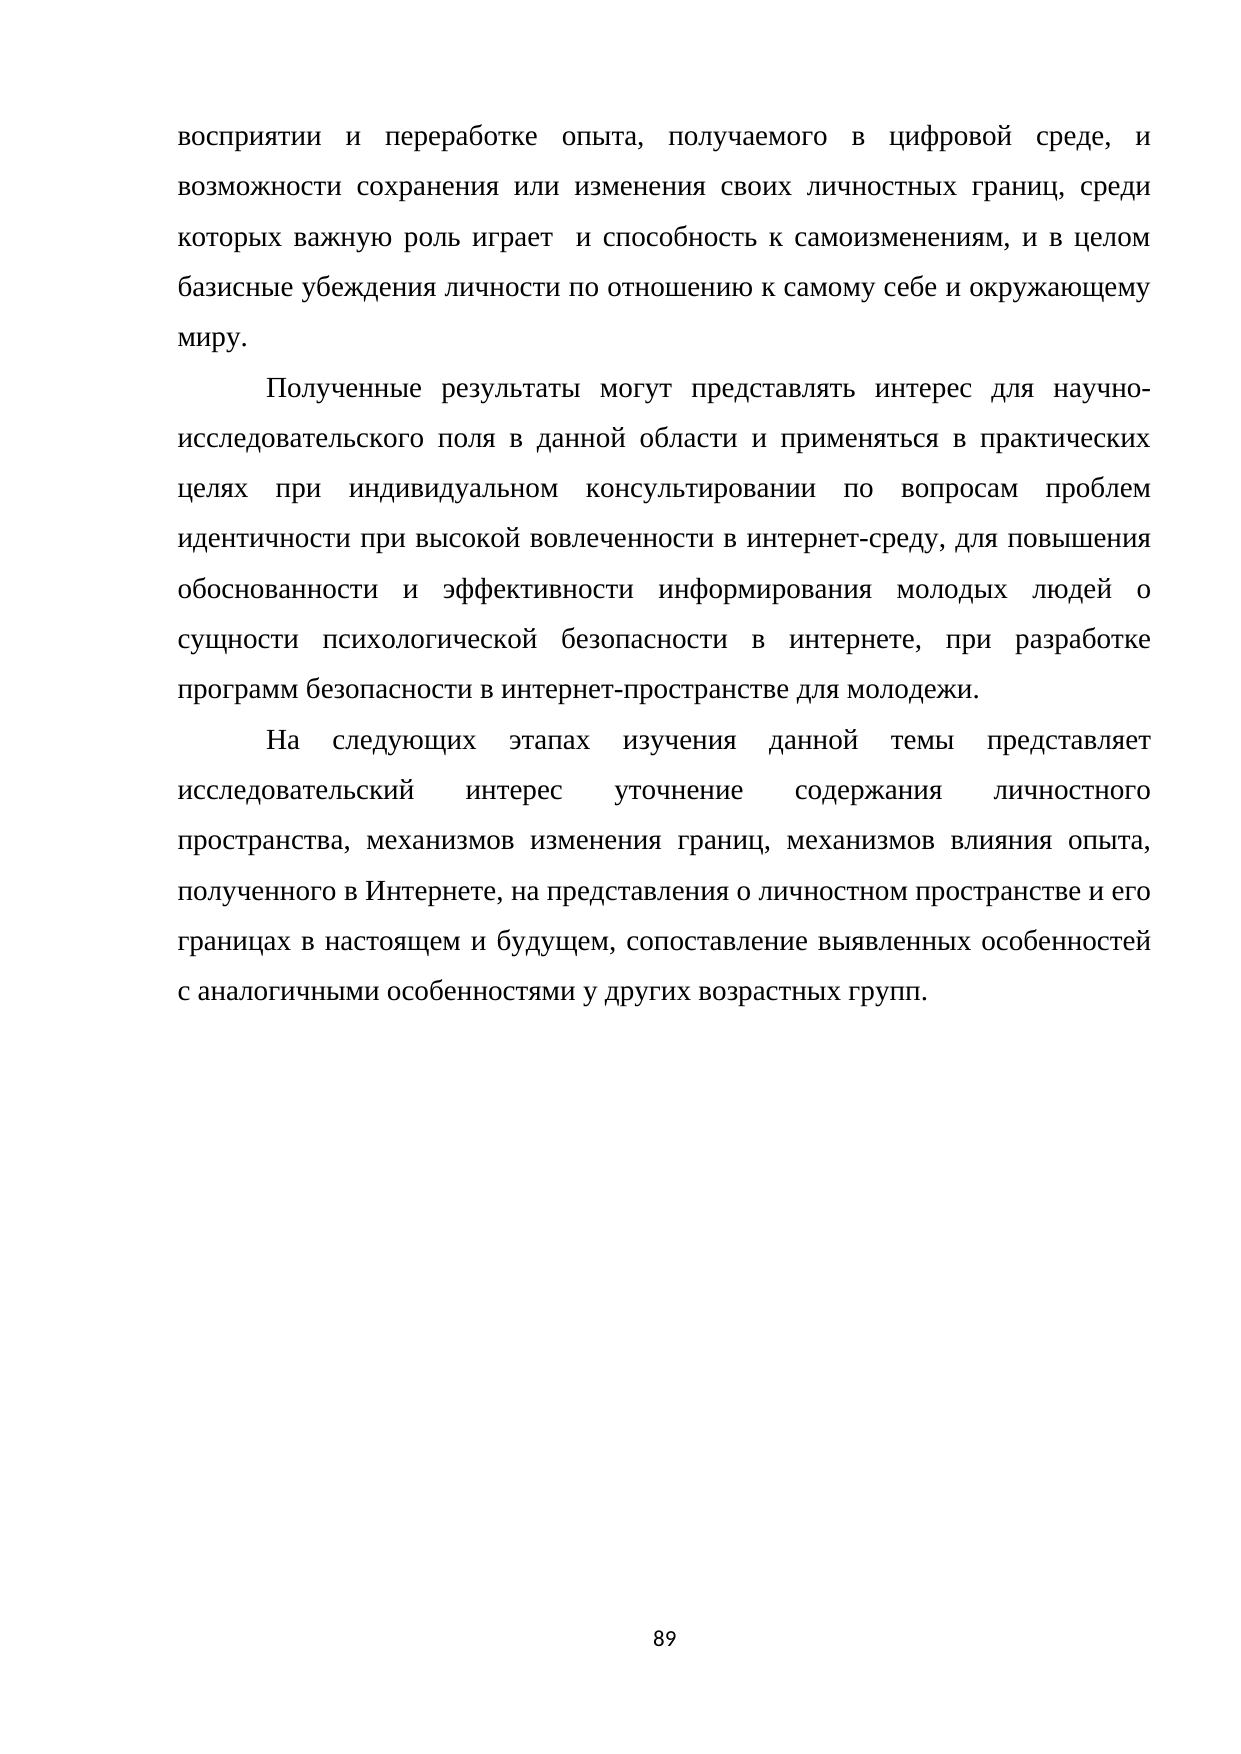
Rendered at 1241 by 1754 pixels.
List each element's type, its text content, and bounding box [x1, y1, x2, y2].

text Полученные результаты могут представлять интерес для научно-исследовательского поля в данной области и применяться в практических целях при индивидуальном консультировании по вопросам проблем идентичности при высокой вовлеченности в интернет-среду, для повышения обоснованности и эффективности информирования молодых людей о сущности психологической безопасности в интернете, при разработке программ безопасности в интернет-пространстве для молодежи. [177, 370, 1152, 705]
text На следующих этапах изучения данной темы представляет исследовательский интерес уточнение содержания личностного пространства, механизмов изменения границ, механизмов влияния опыта, полученного в Интернете, на представления о личностном пространстве и его границах в настоящем и будущем, сопоставление выявленных особенностей с аналогичными особенностями у других возрастных групп. [177, 722, 1152, 1007]
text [177, 118, 1152, 353]
